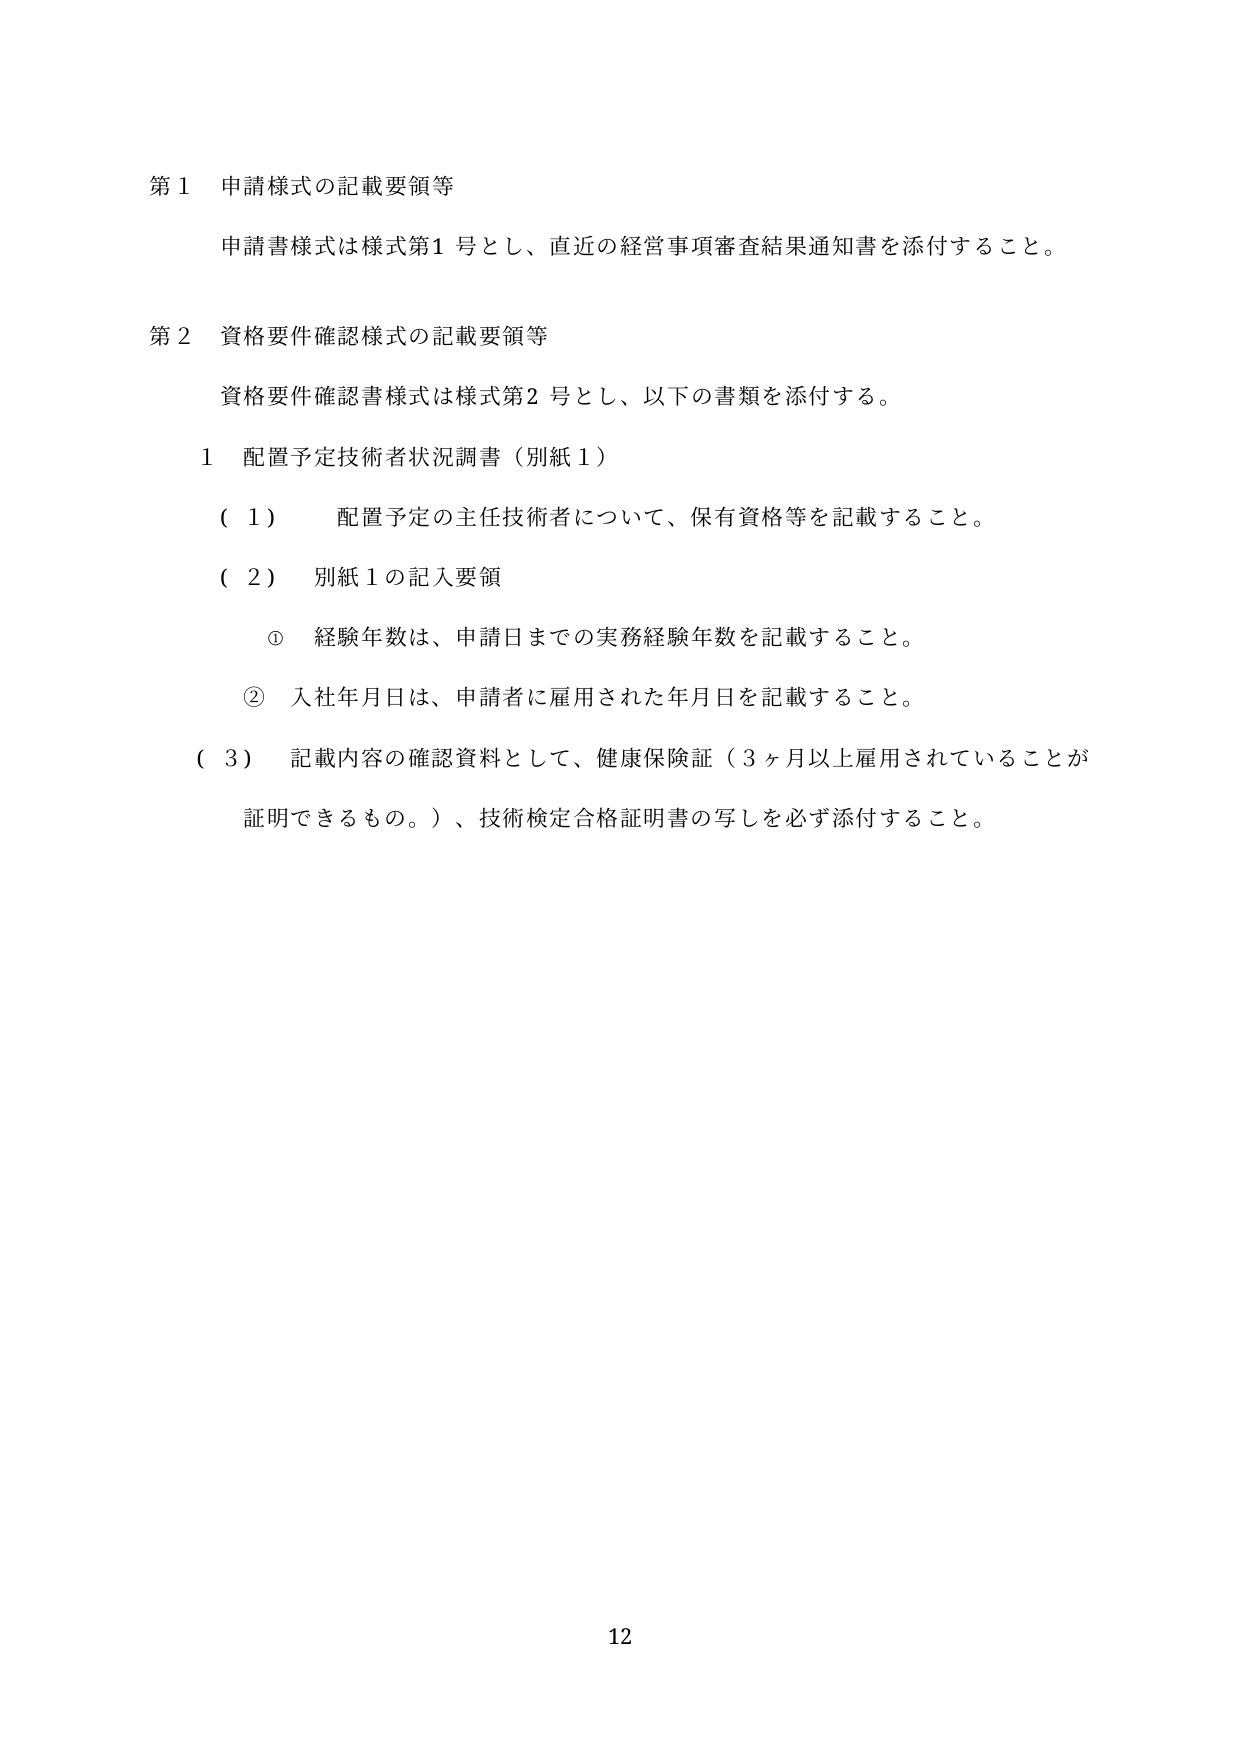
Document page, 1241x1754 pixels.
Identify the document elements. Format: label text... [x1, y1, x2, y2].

text 第２ 資格要件確認様式の記載要領等 [149, 305, 1091, 365]
text ② 入社年月日は、申請者に雇用された年月日を記載すること。 [149, 666, 1091, 726]
text 資格要件確認書様式は様式第2号とし、以下の書類を添付する。 [149, 365, 1091, 425]
text 第１ 申請様式の記載要領等 [149, 154, 1091, 215]
text (３) 記載内容の確認資料として、健康保険証（３ヶ月以上雇用されていることが証明できるもの。）、技術検定合格証明書の写しを必ず添付すること。様式第1号(第3条関係) [195, 726, 1091, 847]
text (２) 別紙１の記入要領 [149, 546, 1091, 606]
list 配置予定の主任技術者について、保有資格等を記載すること。 [196, 486, 1091, 546]
text 申請書様式は様式第1号とし、直近の経営事項審査結果通知書を添付すること。 [149, 215, 1091, 275]
text ① 経験年数は、申請日までの実務経験年数を記載すること。 [149, 606, 1091, 666]
text １ 配置予定技術者状況調書（別紙１） [149, 425, 1091, 486]
